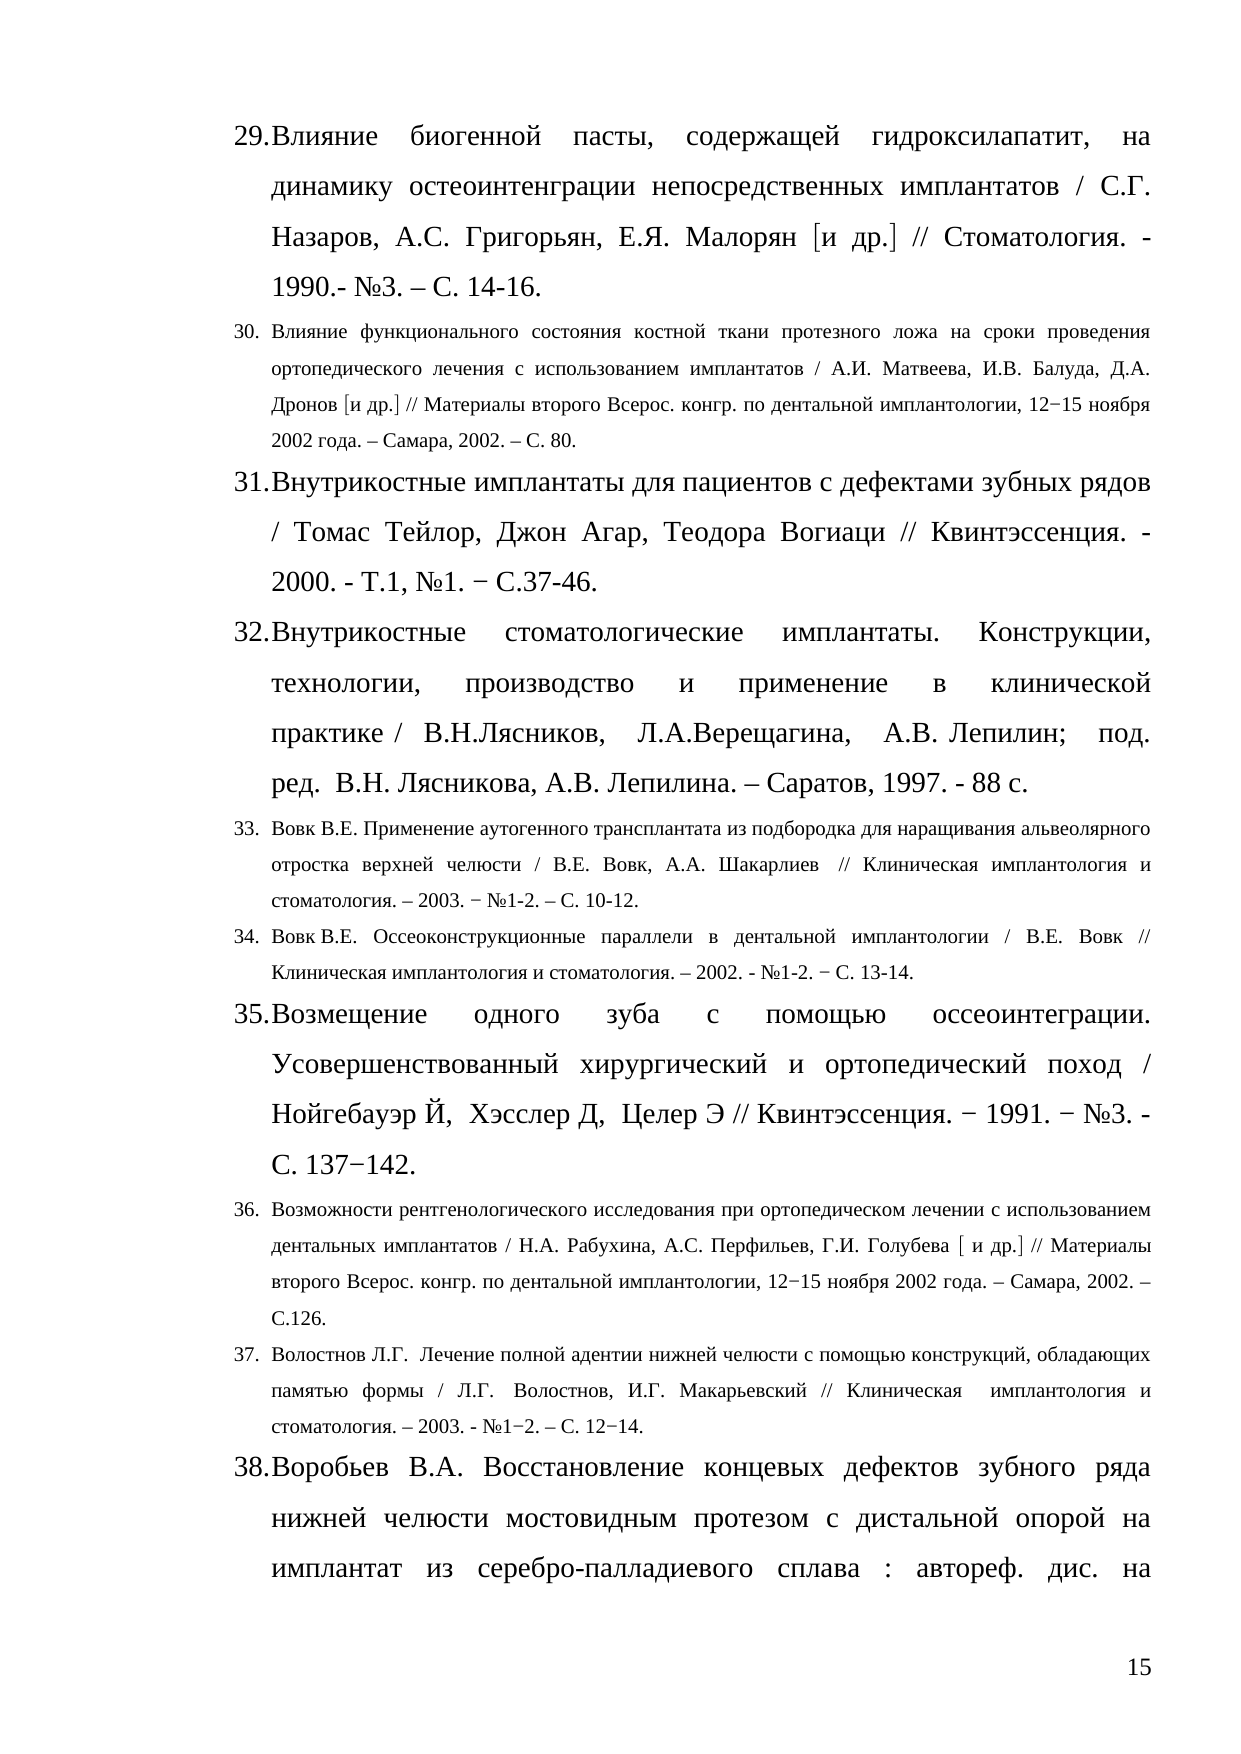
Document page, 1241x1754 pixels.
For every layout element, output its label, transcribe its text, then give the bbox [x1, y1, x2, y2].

list Влияние функционального состояния костной ткани протезного ложа на сроки проведения ортопедического лечения с использованием имплантатов / А.И. Матвеева, И.В. Балуда, Д.А. Дронов и др. // Материалы второго Всерос. конгр. по дентальной имплантологии, 12−15 ноября 2002 года. – Самара, 2002. – С. 80. [233, 319, 1152, 452]
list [233, 1449, 1152, 1584]
list Возмещение одного зуба с помощью оссеоинтеграции. Усовершенствованный хирургический и ортопедический поход / Нойгебауэр Й, Хэсслер Д, Целер Э // Квинтэссенция. − 1991. − №3. - С. 137−142. [233, 996, 1152, 1181]
list Внутрикостные стоматологические имплантаты. Конструкции, технологии, производство и применение в клинической практике / В.Н.Лясников, Л.А.Верещагина, А.В. Лепилин; под. ред. В.Н. Лясникова, А.В. Лепилина. – Саратов, 1997. - 88 с. [233, 614, 1152, 799]
list Внутрикостные имплантаты для пациентов с дефектами зубных рядов / Томас Тейлор, Джон Агар, Теодора Вогиаци // Квинтэссенция. - 2000. - Т.1, №1. − С.37-46. [233, 464, 1152, 598]
list Влияние биогенной пасты, содержащей гидроксилапатит, на динамику остеоинтенграции непосредственных имплантатов / С.Г. Назаров, А.С. Григорьян, Е.Я. Малорян и др. // Стоматология. - 1990.- №3. – С. 14-16. [233, 118, 1152, 303]
list Возможности рентгенологического исследования при ортопедическом лечении с использованием дентальных имплантатов / Н.А. Рабухина, А.С. Перфильев, Г.И. Голубева и др. // Материалы второго Всерос. конгр. по дентальной имплантологии, 12−15 ноября 2002 года. – Самара, 2002. – С.126. [233, 1197, 1152, 1329]
list Вовк В.Е. Оссеоконструкционные параллели в дентальной имплантологии / В.Е. Вовк // Клиническая имплантология и стоматология. – 2002. - №1-2. − С. 13-14. [233, 924, 1152, 984]
list Волостнов Л.Г. Лечение полной адентии нижней челюсти с помощью конструкций, обладающих памятью формы / Л.Г. Волостнов, И.Г. Макарьевский // Клиническая имплантология и стоматология. – 2003. - №1−2. – С. 12−14. [233, 1341, 1152, 1438]
list Вовк В.Е. Применение аутогенного трансплантата из подбородка для наращивания альвеолярного отростка верхней челюсти / В.Е. Вовк, А.А. Шакарлиев // Клиническая имплантология и стоматология. – 2003. − №1-2. – С. 10-12. [233, 816, 1152, 912]
